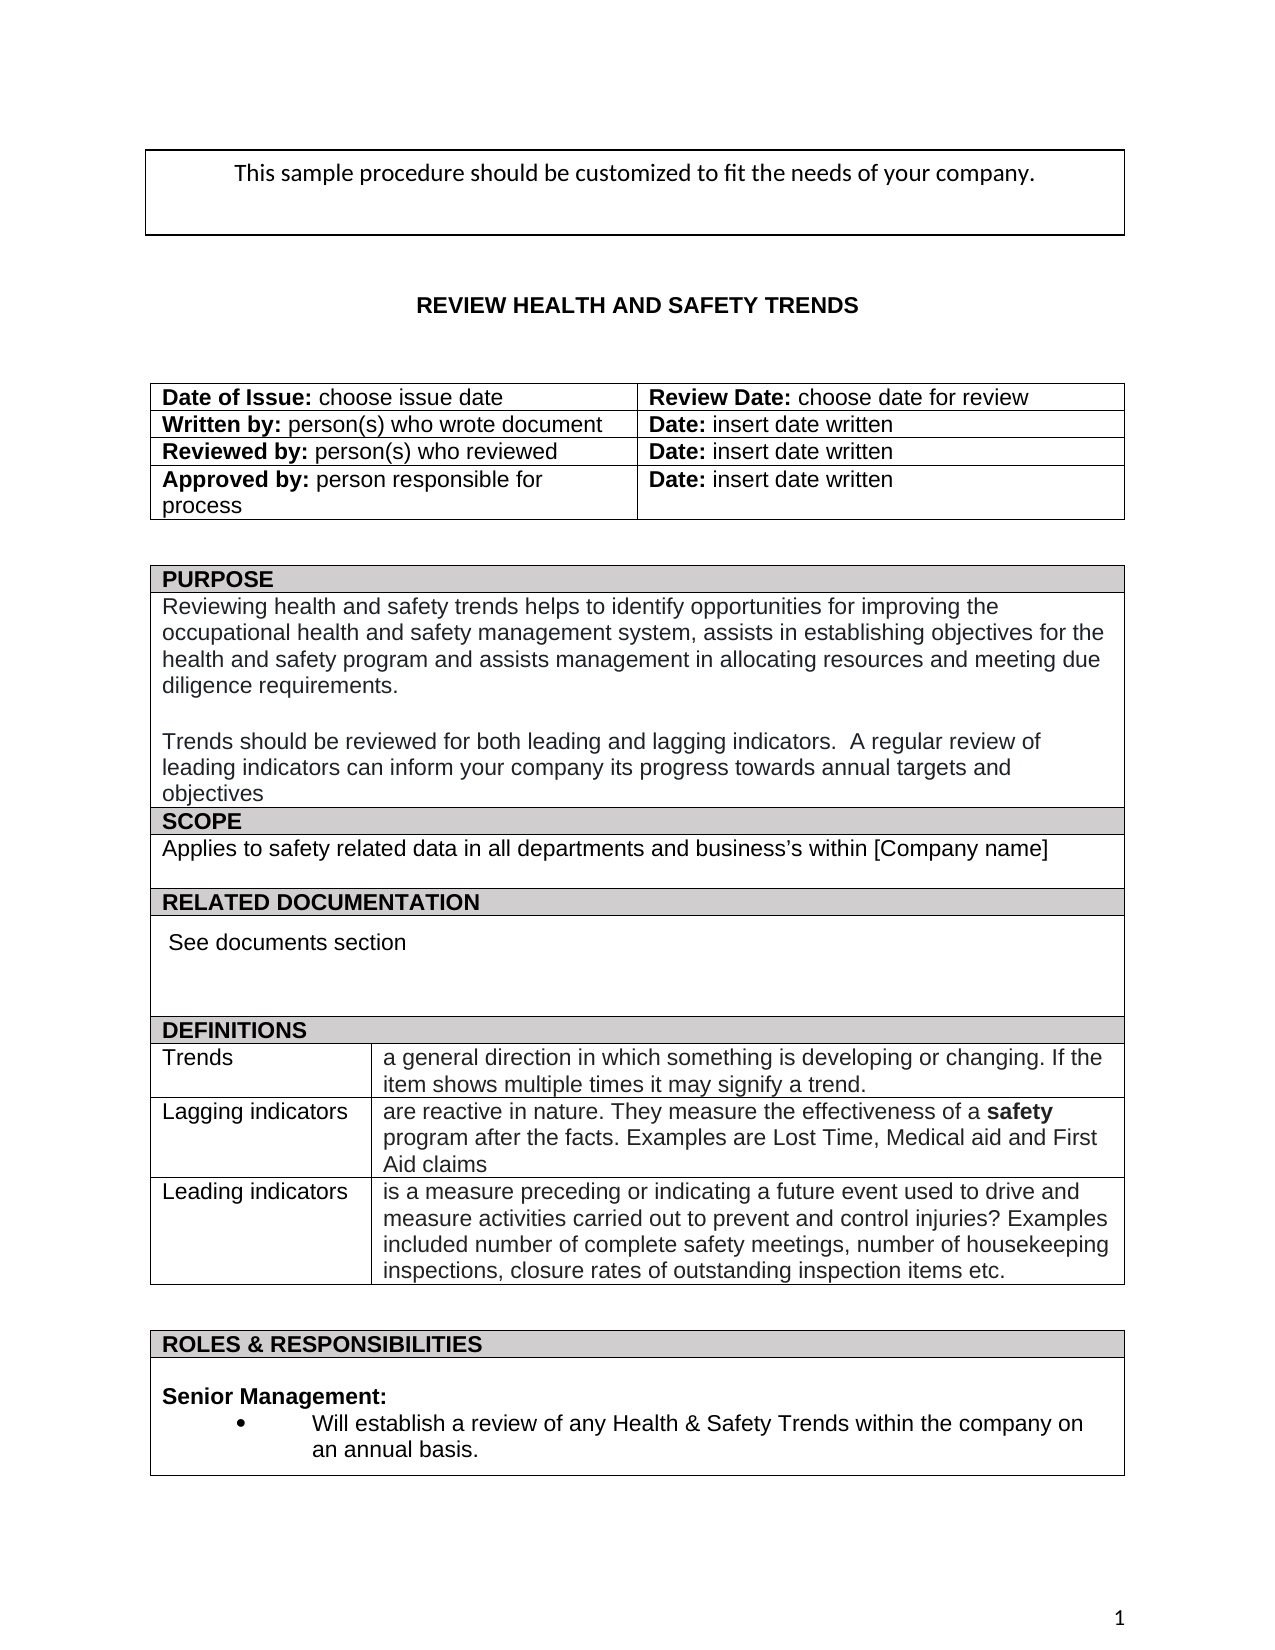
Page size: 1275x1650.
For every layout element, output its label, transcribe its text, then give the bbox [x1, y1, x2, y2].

table_cell Approved by: person responsible for process [151, 466, 637, 518]
table_cell are reactive in nature. They measure the effectiveness of a safety program after the facts. Examples are Lost Time, Medical aid and First Aid claims [487, 1098, 1124, 1177]
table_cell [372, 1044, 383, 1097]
table_cell Leading indicators [151, 1178, 371, 1283]
table_cell DEFINITIONS [151, 1017, 1124, 1043]
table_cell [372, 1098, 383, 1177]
table_cell Reviewing health and safety trends helps to identify opportunities for improving the occupational health and safety management system, assists in establishing objectives for the health and safety program and assists management in allocating resources and meeting due diligence requirements. Trends should be reviewed for both leading and lagging indicators. A regular review of leading indicators can inform your company its progress towards annual targets and objectives [151, 593, 1124, 807]
table_cell Written by: person(s) who wrote document [151, 411, 637, 437]
table_cell Reviewed by: person(s) who reviewed [151, 438, 637, 465]
table_header Date of Issue: choose issue date [151, 384, 637, 410]
table_cell a general direction in which something is developing or changing. If the item shows multiple times it may signify a trend. [867, 1044, 1124, 1097]
table_cell SCOPE [151, 808, 1124, 834]
table_cell is a measure preceding or indicating a future event used to drive and measure activities carried out to prevent and control injuries? Examples included number of complete safety meetings, number of housekeeping inspections, closure rates of outstanding inspection items etc. [372, 1178, 1124, 1283]
table_cell Trends [151, 1044, 371, 1097]
table_cell Date: insert date written [638, 411, 1124, 437]
table_cell RELATED DOCUMENTATION [151, 889, 1124, 915]
table_cell See documents section [151, 916, 1124, 1016]
text REVIEW HEALTH AND SAFETY TRENDS [150, 292, 1125, 319]
table_cell Lagging indicators [151, 1098, 371, 1177]
table_cell Applies to safety related data in all departments and business’s within [Company name] [151, 835, 1124, 888]
table_cell Date: insert date written [638, 466, 1124, 518]
table_header Review Date: choose date for review [638, 384, 1124, 410]
table_cell Date: insert date written [638, 438, 1124, 465]
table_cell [151, 1358, 1124, 1475]
table_header PURPOSE [151, 566, 1124, 592]
table_header ROLES & RESPONSIBILITIES [151, 1331, 1124, 1357]
